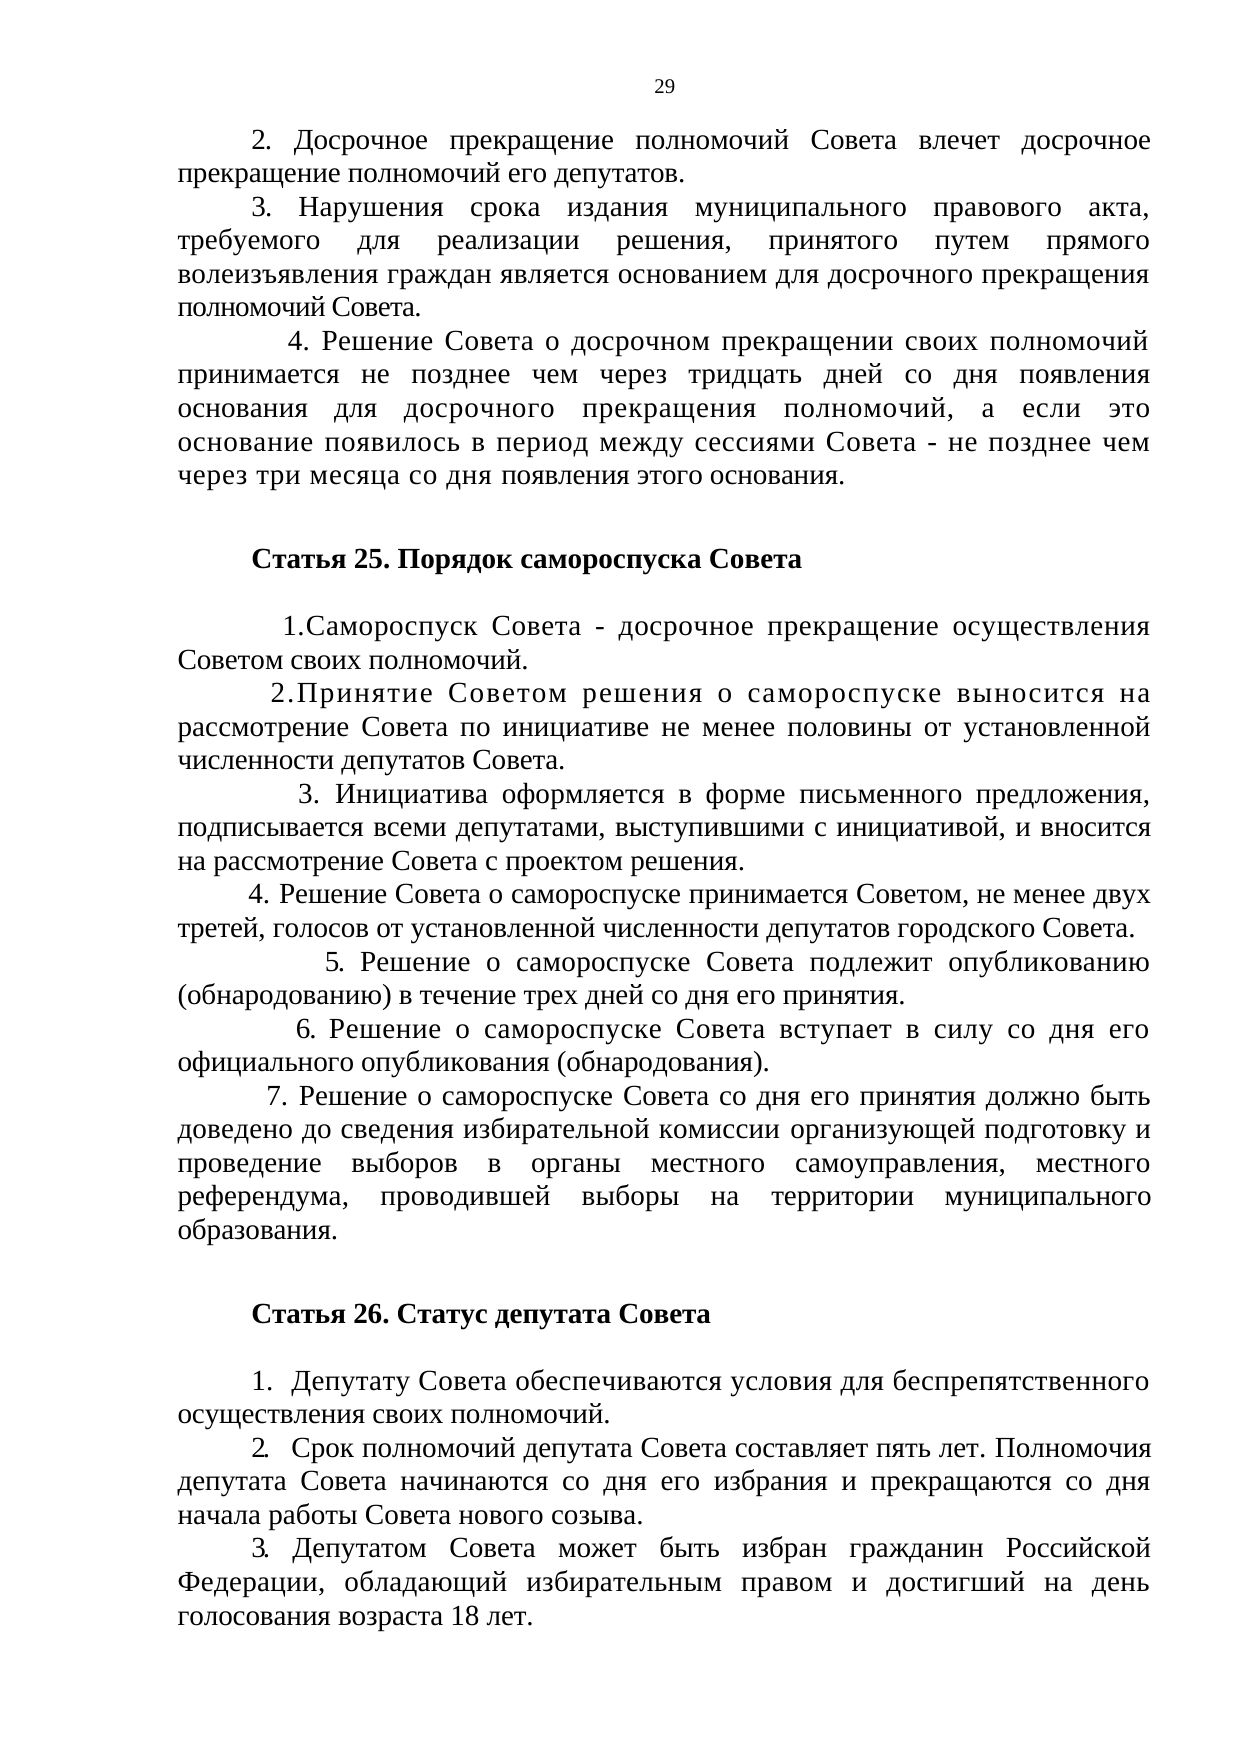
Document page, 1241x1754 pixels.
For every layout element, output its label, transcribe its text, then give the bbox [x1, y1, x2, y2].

text 6. Решение о самороспуске Совета вступает в силу со дня его официального опубликования (обнародования). [177, 1011, 1152, 1078]
list Депутату Совета обеспечиваются условия для беспрепятственного осуществления своих полномочий. [177, 1363, 1152, 1430]
text 1.Самороспуск Совета - досрочное прекращение осуществления Советом своих полномочий. [177, 608, 1152, 675]
text 2. Досрочное прекращение полномочий Совета влечет досрочное прекращение полномочий его депутатов. [177, 122, 1152, 189]
text 5. Решение о самороспуске Совета подлежит опубликованию (обнародованию) в течение трех дней со дня его принятия. [177, 944, 1152, 1011]
list Срок полномочий депутата Совета составляет пять лет. Полномочия депутата Совета начинаются со дня его избрания и прекращаются со дня начала работы Совета нового созыва. [177, 1430, 1152, 1531]
text 3. Нарушения срока издания муниципального правового акта, требуемого для реализации решения, принятого путем прямого волеизъявления граждан является основанием для досрочного прекращения полномочий Совета. [177, 189, 1152, 323]
text 3. Инициатива оформляется в форме письменного предложения, подписывается всеми депутатами, выступившими с инициативой, и вносится на рассмотрение Совета с проектом решения. [177, 776, 1152, 877]
text 2.Принятие Советом решения о самороспуске выносится на рассмотрение Совета по инициативе не менее половины от установленной численности депутатов Совета. [177, 675, 1152, 776]
text 4. Решение Совета о самороспуске принимается Советом, не менее двух третей, голосов от установленной численности депутатов городского Совета. [177, 877, 1152, 944]
text 7. Решение о самороспуске Совета со дня его принятия должно быть доведено до сведения избирательной комиссии организующей подготовку и проведение выборов в органы местного самоуправления, местного референдума, проводившей выборы на территории муниципального образования. [177, 1078, 1152, 1246]
text Статья 25. Порядок самороспуска Совета [177, 541, 1152, 575]
text Статья 26. Статус депутата Совета [177, 1296, 1152, 1329]
text 4. Решение Совета о досрочном прекращении своих полномочий принимается не позднее чем через тридцать дней со дня появления основания для досрочного прекращения полномочий, а если это основание появилось в период между сессиями Совета - не позднее чем через три месяца со дня появления этого основания. [177, 323, 1152, 491]
text 3. Депутатом Совета может быть избран гражданин Российской Федерации, обладающий избирательным правом и достигший на день голосования возраста 18 лет. [177, 1531, 1152, 1631]
